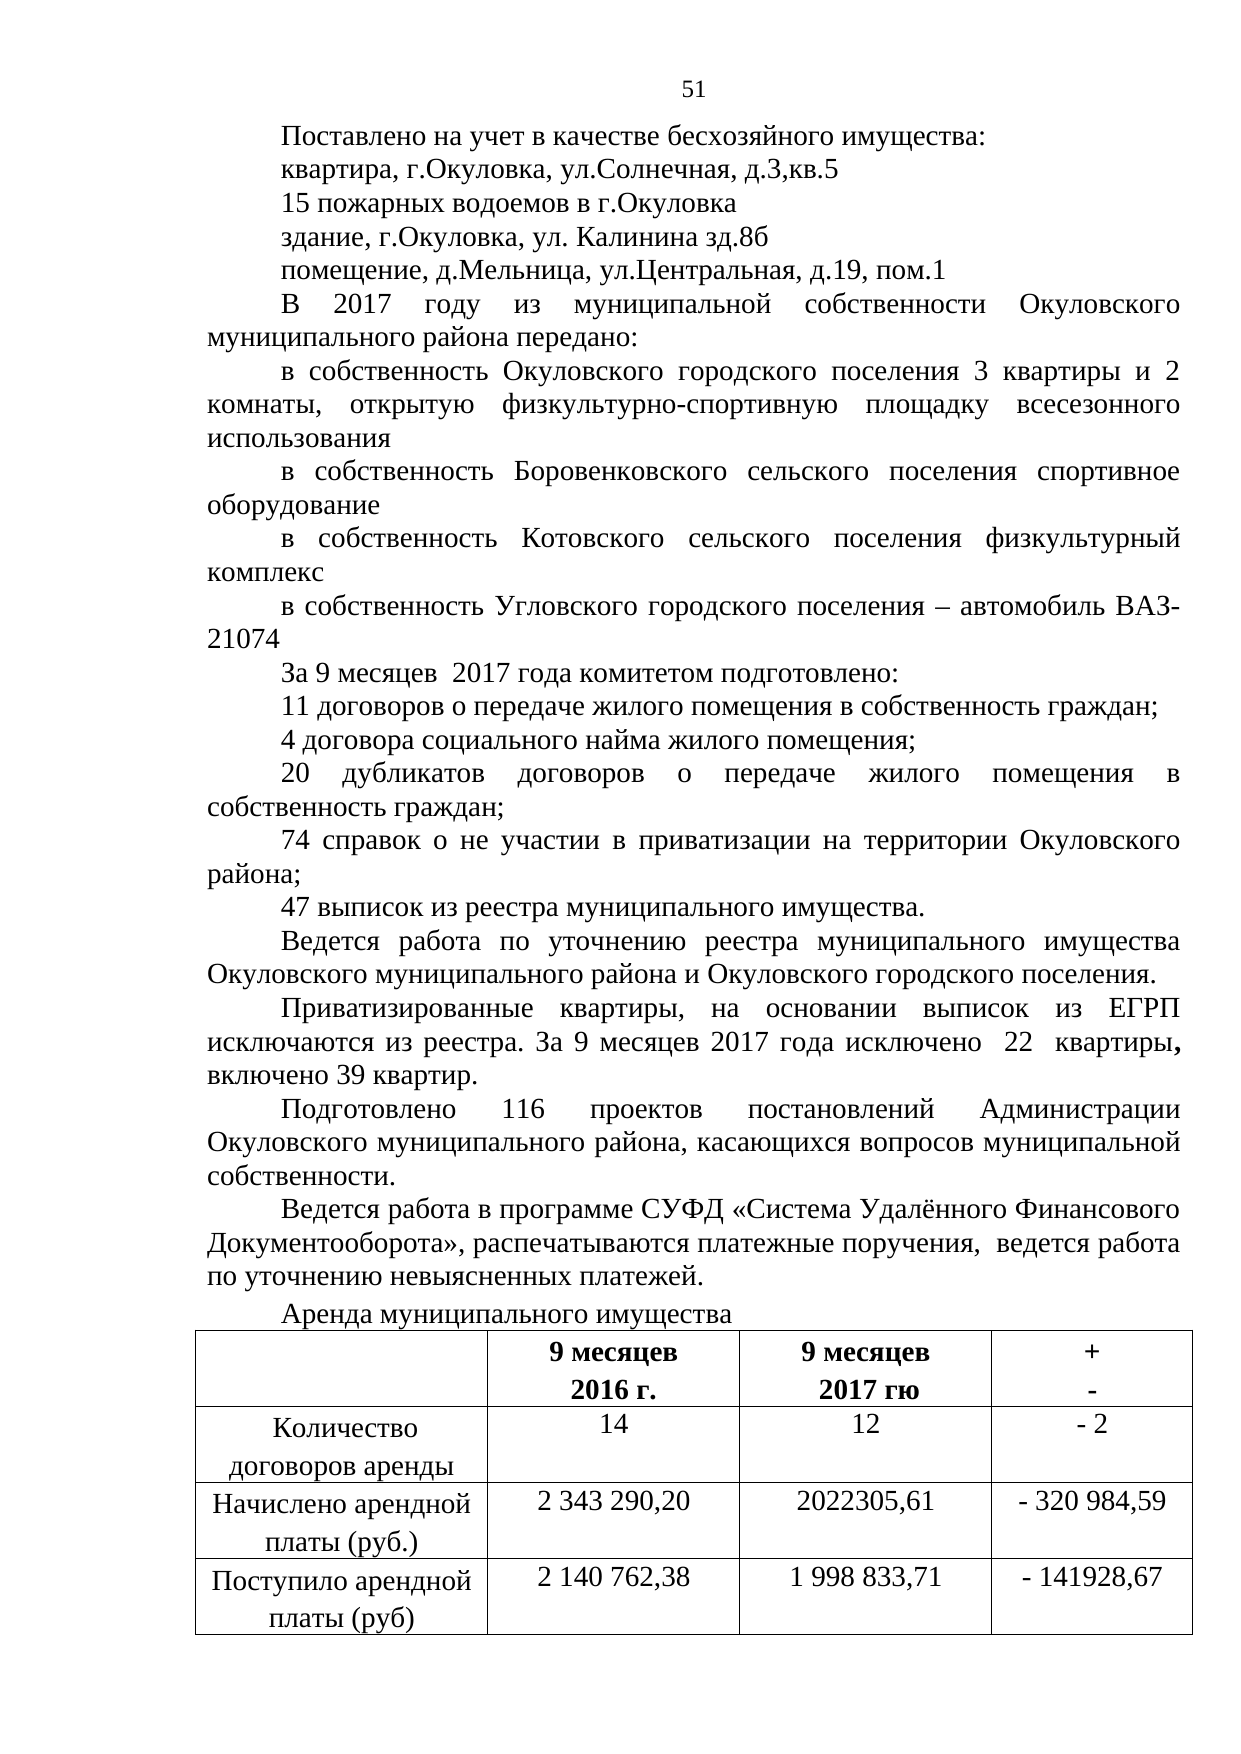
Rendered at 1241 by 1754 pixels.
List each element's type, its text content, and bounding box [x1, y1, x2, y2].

table_header + - [992, 1331, 1192, 1406]
table_cell - 2 [992, 1407, 1192, 1482]
table_cell Количество договоров аренды [196, 1407, 487, 1482]
text За 9 месяцев 2017 года комитетом подготовлено: [207, 655, 1181, 688]
text Поставлено на учет в качестве бесхозяйного имущества: [207, 118, 1181, 152]
table_cell 2022305,61 [740, 1483, 991, 1558]
table_header 9 месяцев 2017 гю [740, 1331, 991, 1406]
text здание, г.Окуловка, ул. Калинина зд.8б [207, 219, 1181, 252]
table_cell 2 140 762,38 [488, 1559, 739, 1634]
text в собственность Угловского городского поселения – автомобиль ВАЗ- 21074 [207, 588, 1181, 655]
text 47 выписок из реестра муниципального имущества. [207, 889, 1181, 923]
text в собственность Окуловского городского поселения 3 квартиры и 2 комнаты, открытую физкультурно-спортивную площадку всесезонного использования [207, 353, 1181, 453]
text 15 пожарных водоемов в г.Окуловка [207, 185, 1181, 219]
text Ведется работа в программе СУФД «Система Удалённого Финансового Документооборота», распечатываются платежные поручения, ведется работа по уточнению невыясненных платежей. [207, 1191, 1181, 1292]
table_cell 2 343 290,20 [488, 1483, 739, 1558]
table_cell 14 [488, 1407, 739, 1482]
text Подготовлено 116 проектов постановлений Администрации Окуловского муниципального района, касающихся вопросов муниципальной собственности. [207, 1091, 1181, 1191]
text Ведется работа по уточнению реестра муниципального имущества Окуловского муниципального района и Окуловского городского поселения. [207, 923, 1181, 990]
table_cell 1 998 833,71 [740, 1559, 991, 1634]
text 20 дубликатов договоров о передаче жилого помещения в собственность граждан; [207, 755, 1181, 822]
table_cell - 141928,67 [992, 1559, 1192, 1634]
text 4 договора социального найма жилого помещения; [207, 722, 1181, 755]
text Аренда муниципального имущества [207, 1292, 1181, 1329]
table_header [196, 1331, 487, 1406]
text Приватизированные квартиры, на основании выписок из ЕГРП исключаются из реестра. За 9 месяцев 2017 года исключено 22 квартиры, включено 39 квартир. [207, 990, 1181, 1091]
text помещение, д.Мельница, ул.Центральная, д.19, пом.1 [207, 252, 1181, 286]
table_cell - 320 984,59 [992, 1483, 1192, 1558]
text 74 справок о не участии в приватизации на территории Окуловского района; [207, 822, 1181, 889]
text в собственность Боровенковского сельского поселения спортивное оборудование [207, 453, 1181, 521]
text 11 договоров о передаче жилого помещения в собственность граждан; [207, 688, 1181, 722]
text В 2017 году из муниципальной собственности Окуловского муниципального района передано: [207, 286, 1181, 353]
text квартира, г.Окуловка, ул.Солнечная, д.3,кв.5 [207, 152, 1181, 185]
table_header 9 месяцев 2016 г. [488, 1331, 739, 1406]
table_cell 12 [740, 1407, 991, 1482]
text в собственность Котовского сельского поселения физкультурный комплекс [207, 521, 1181, 588]
table_cell Поступило арендной платы (руб) [196, 1559, 487, 1634]
table_cell Начислено арендной платы (руб.) [196, 1483, 487, 1558]
